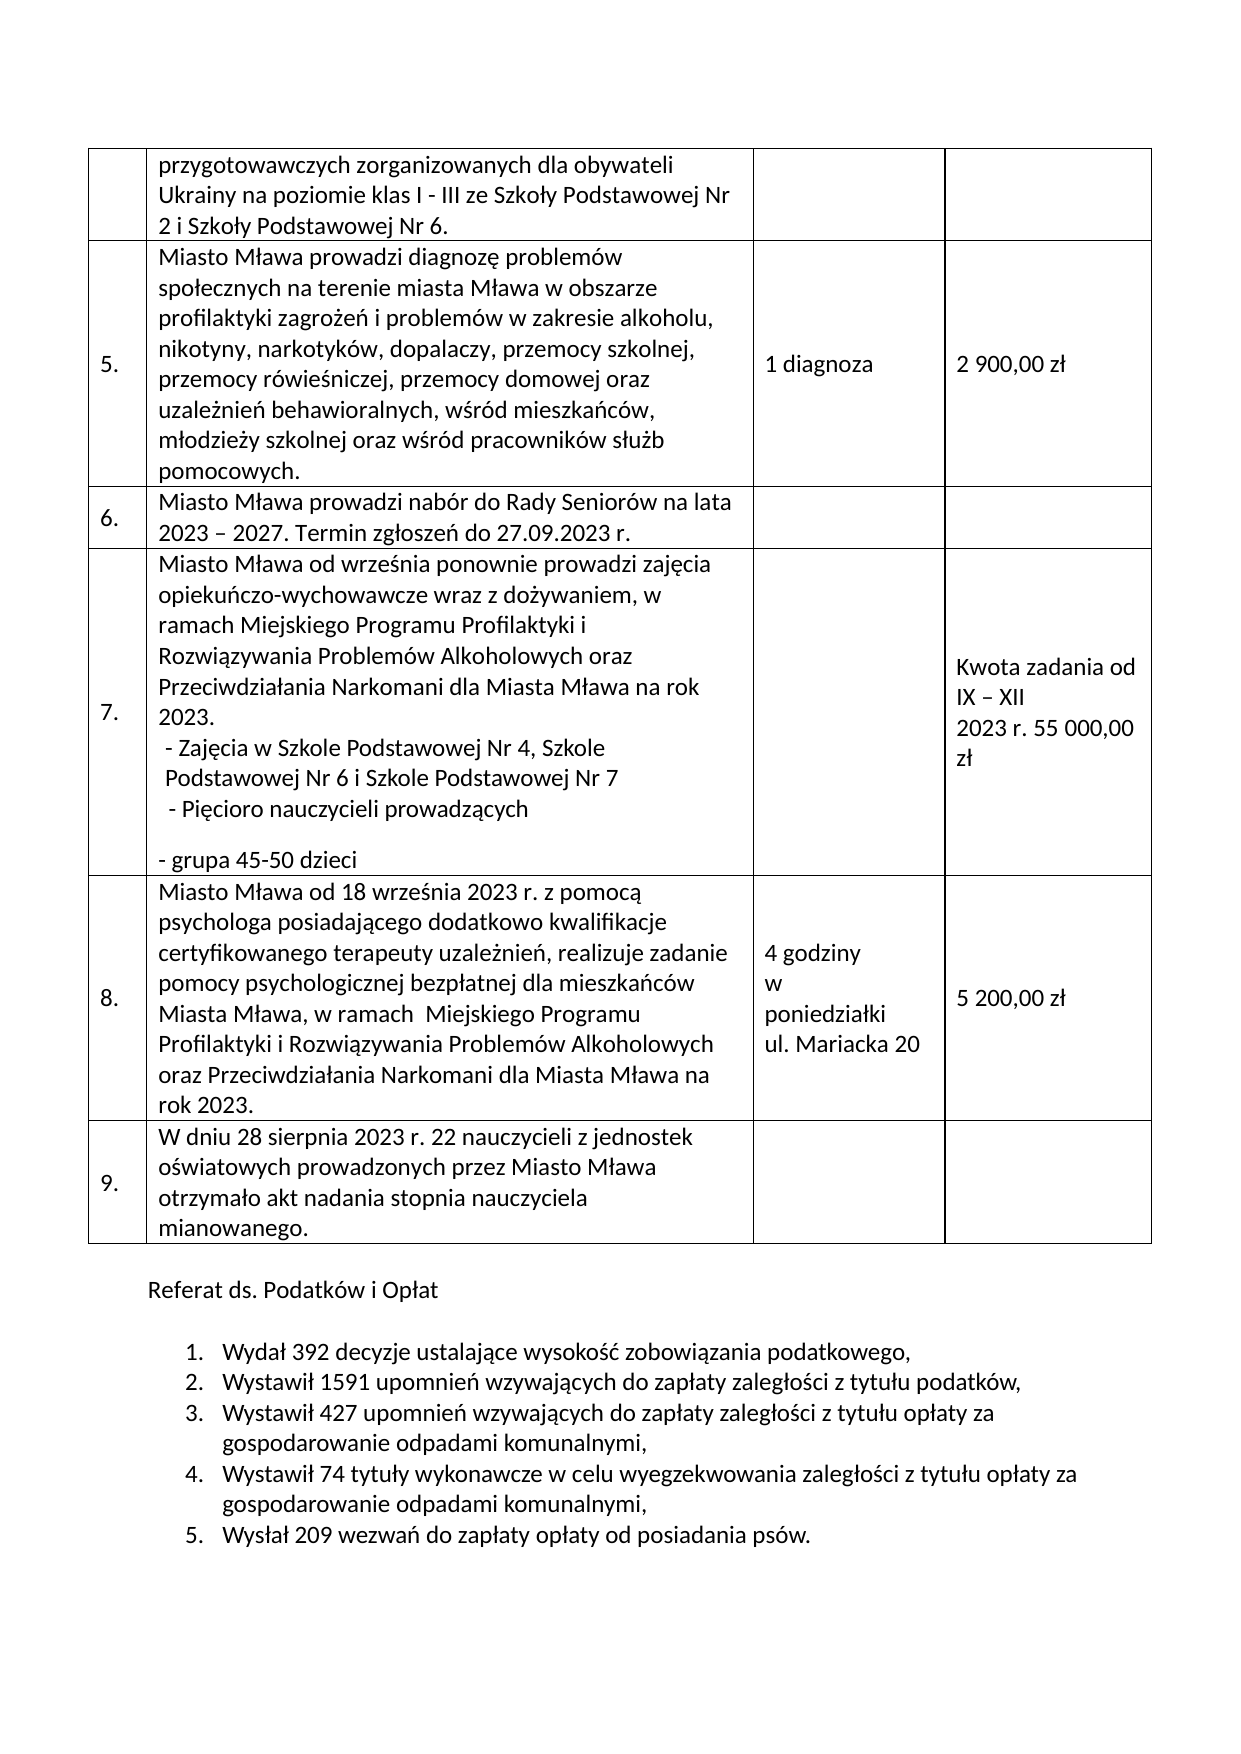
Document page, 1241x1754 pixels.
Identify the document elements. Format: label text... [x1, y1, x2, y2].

table_cell 4. [89, 149, 146, 240]
table_cell [946, 1121, 1151, 1243]
table_cell 8. [89, 876, 146, 1120]
table_cell 7. [89, 549, 146, 875]
table_cell 1 diagnoza [754, 241, 944, 486]
table_cell 9. [89, 1121, 146, 1243]
table_cell Miasto Mława od 18 września 2023 r. z pomocą psychologa posiadającego dodatkowo kwalifikacje certyfikowanego terapeuty uzależnień, realizuje zadanie pomocy psychologicznej bezpłatnej dla mieszkańców Miasta Mława, w ramach Miejskiego Programu Profilaktyki i Rozwiązywania Problemów Alkoholowych oraz Przeciwdziałania Narkomani dla Miasta Mława na rok 2023. [147, 876, 753, 1120]
table_cell [946, 149, 1151, 240]
list Wystawił 427 upomnień wzywających do zapłaty zaległości z tytułu opłaty za gospodarowanie odpadami komunalnymi, [185, 1397, 1092, 1458]
list Wystawił 74 tytuły wykonawcze w celu wyegzekwowania zaległości z tytułu opłaty za gospodarowanie odpadami komunalnymi, [185, 1458, 1092, 1519]
table_cell W dniu 28 sierpnia 2023 r. 22 nauczycieli z jednostek oświatowych prowadzonych przez Miasto Mława otrzymało akt nadania stopnia nauczyciela mianowanego. [147, 1121, 753, 1243]
list Wystawił 1591 upomnień wzywających do zapłaty zaległości z tytułu podatków, [185, 1366, 1092, 1397]
table_cell [946, 487, 1151, 548]
table_cell Miasto Mława prowadzi nabór do Rady Seniorów na lata 2023 – 2027. Termin zgłoszeń do 27.09.2023 r. [147, 487, 753, 548]
table_cell 5. [89, 241, 146, 486]
text Referat ds. Podatków i Opłat [148, 1274, 1092, 1305]
table_cell [754, 1121, 944, 1243]
table_cell [754, 487, 944, 548]
table_cell Miasto Mława prowadzi diagnozę problemów społecznych na terenie miasta Mława w obszarze profilaktyki zagrożeń i problemów w zakresie alkoholu, nikotyny, narkotyków, dopalaczy, przemocy szkolnej, przemocy rówieśniczej, przemocy domowej oraz uzależnień behawioralnych, wśród mieszkańców, młodzieży szkolnej oraz wśród pracowników służb pomocowych. [147, 241, 753, 486]
table_cell [754, 149, 944, 240]
table_cell Kwota zadania od IX – XII 2023 r. 55 000,00 zł [946, 549, 1151, 875]
table_cell 5 200,00 zł [946, 876, 1151, 1120]
table_cell Miasto Mława od września ponownie prowadzi zajęcia opiekuńczo-wychowawcze wraz z dożywaniem, w ramach Miejskiego Programu Profilaktyki i Rozwiązywania Problemów Alkoholowych oraz Przeciwdziałania Narkomani dla Miasta Mława na rok 2023. - Zajęcia w Szkole Podstawowej Nr 4, Szkole Podstawowej Nr 6 i Szkole Podstawowej Nr 7 - Pięcioro nauczycieli prowadzących - grupa 45-50 dzieci [147, 549, 753, 875]
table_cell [147, 149, 753, 240]
list Wysłał 209 wezwań do zapłaty opłaty od posiadania psów. [185, 1519, 1092, 1549]
list Wydał 392 decyzje ustalające wysokość zobowiązania podatkowego, [185, 1336, 1092, 1366]
table_cell [754, 549, 944, 875]
table_cell 6. [89, 487, 146, 548]
table_cell 2 900,00 zł [946, 241, 1151, 486]
table_cell 4 godziny w poniedziałki ul. Mariacka 20 [754, 876, 944, 1120]
